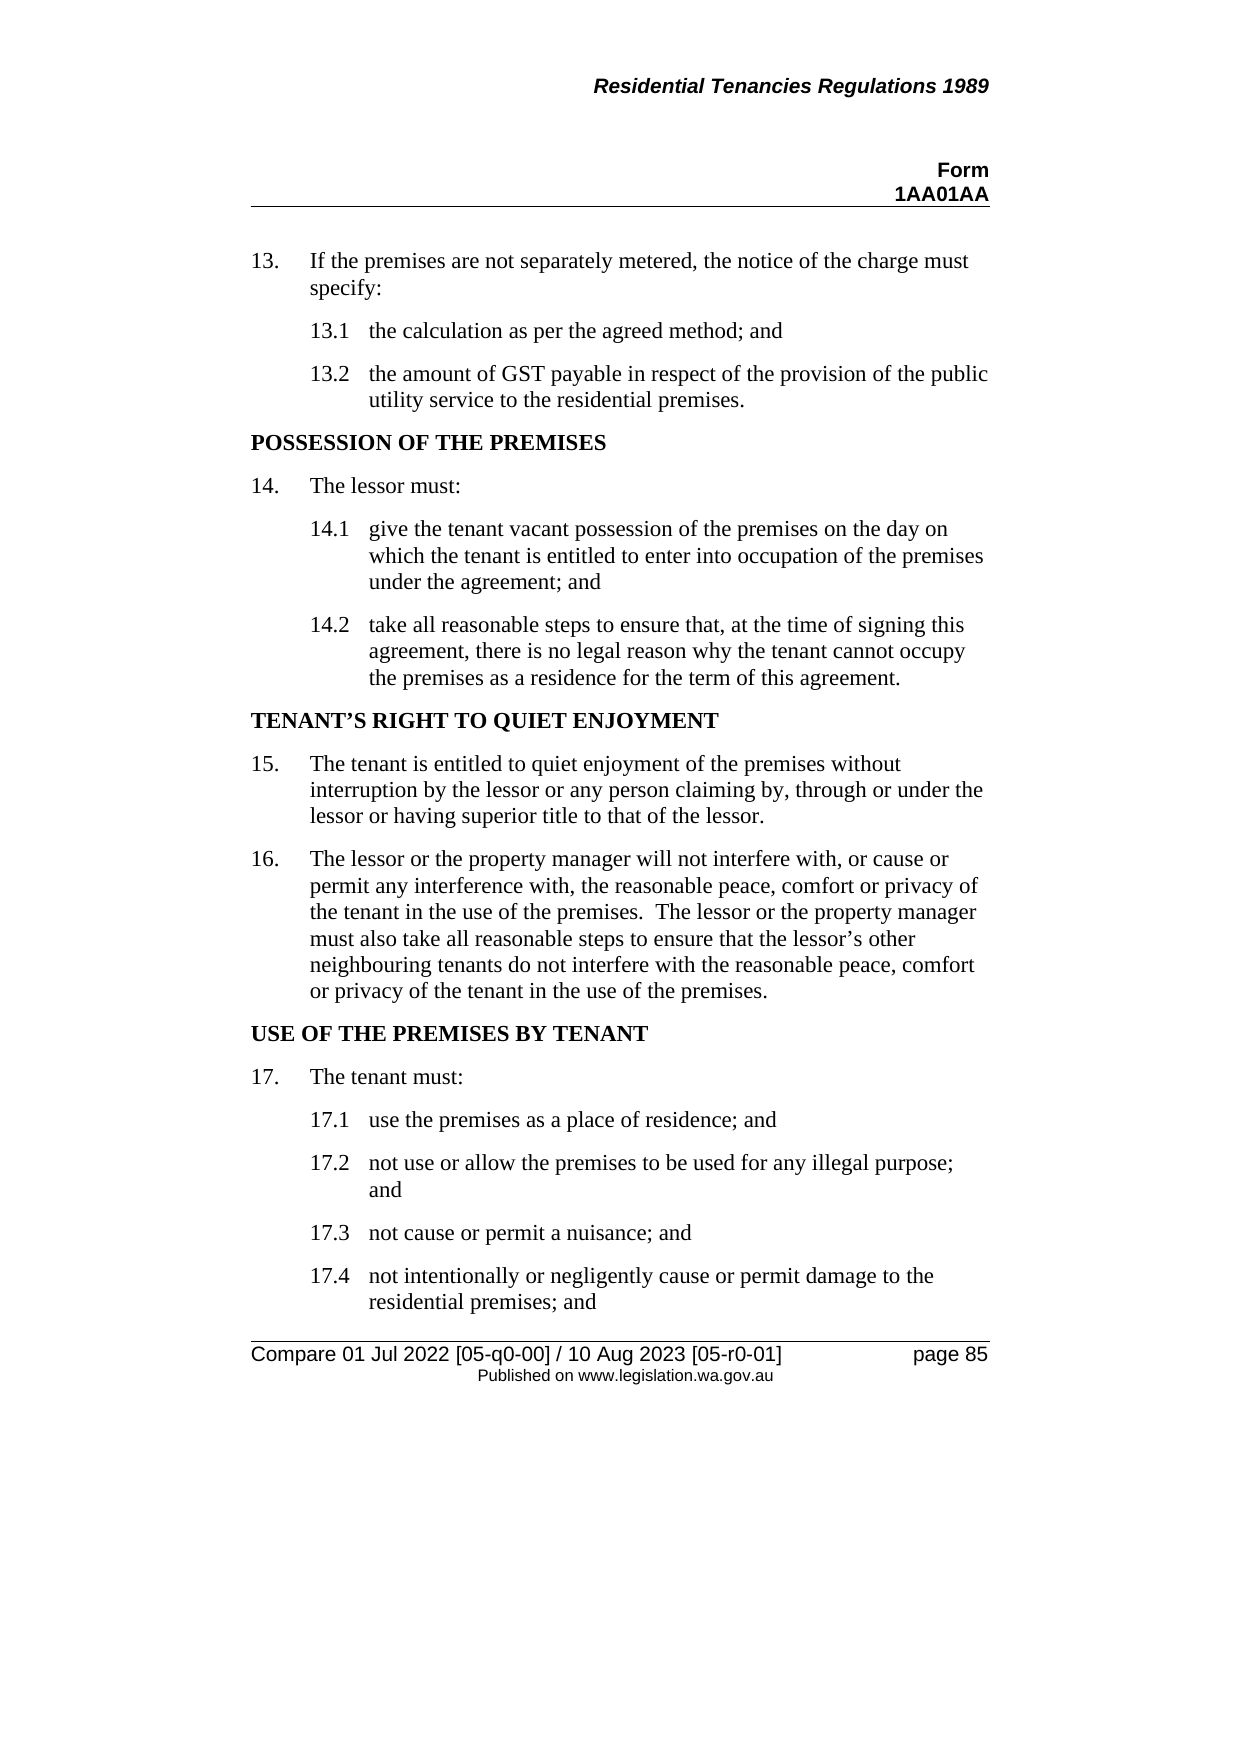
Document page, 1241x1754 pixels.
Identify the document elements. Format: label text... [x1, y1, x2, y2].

text 14.1 give the tenant vacant possession of the premises on the day on which the tenant is entitled to enter into occupation of the premises under the agreement; and [251, 515, 990, 594]
text 13. If the premises are not separately metered, the notice of the charge must specify: [251, 247, 990, 300]
text 16. The lessor or the property manager will not interfere with, or cause or permit any interference with, the reasonable peace, comfort or privacy of the tenant in the use of the premises. The lessor or the property manager must also take all reasonable steps to ensure that the lessor’s other neighbouring tenants do not interfere with the reasonable peace, comfort or privacy of the tenant in the use of the premises. [251, 846, 990, 1004]
text 17. The tenant must: [251, 1063, 990, 1090]
text 13.2 the amount of GST payable in respect of the provision of the public utility service to the residential premises. [251, 360, 990, 413]
text TENANT’S RIGHT TO QUIET ENJOYMENT [251, 707, 990, 733]
text 17.1 use the premises as a place of residence; and [251, 1106, 990, 1133]
text 17.3 not cause or permit a nuisance; and [251, 1219, 990, 1245]
text POSSESSION OF THE PREMISES [251, 429, 990, 456]
text 17.4 not intentionally or negligently cause or permit damage to the residential premises; and [251, 1262, 990, 1314]
text 14. The lessor must: [251, 472, 990, 499]
text 13.1 the calculation as per the agreed method; and [251, 317, 990, 343]
text 15. The tenant is entitled to quiet enjoyment of the premises without interruption by the lessor or any person claiming by, through or under the lessor or having superior title to that of the lessor. [251, 750, 990, 829]
text 17.2 not use or allow the premises to be used for any illegal purpose; and [251, 1149, 990, 1202]
text USE OF THE PREMISES BY TENANT [251, 1020, 990, 1047]
text 14.2 take all reasonable steps to ensure that, at the time of signing this agreement, there is no legal reason why the tenant cannot occupy the premises as a residence for the term of this agreement. [251, 611, 990, 690]
